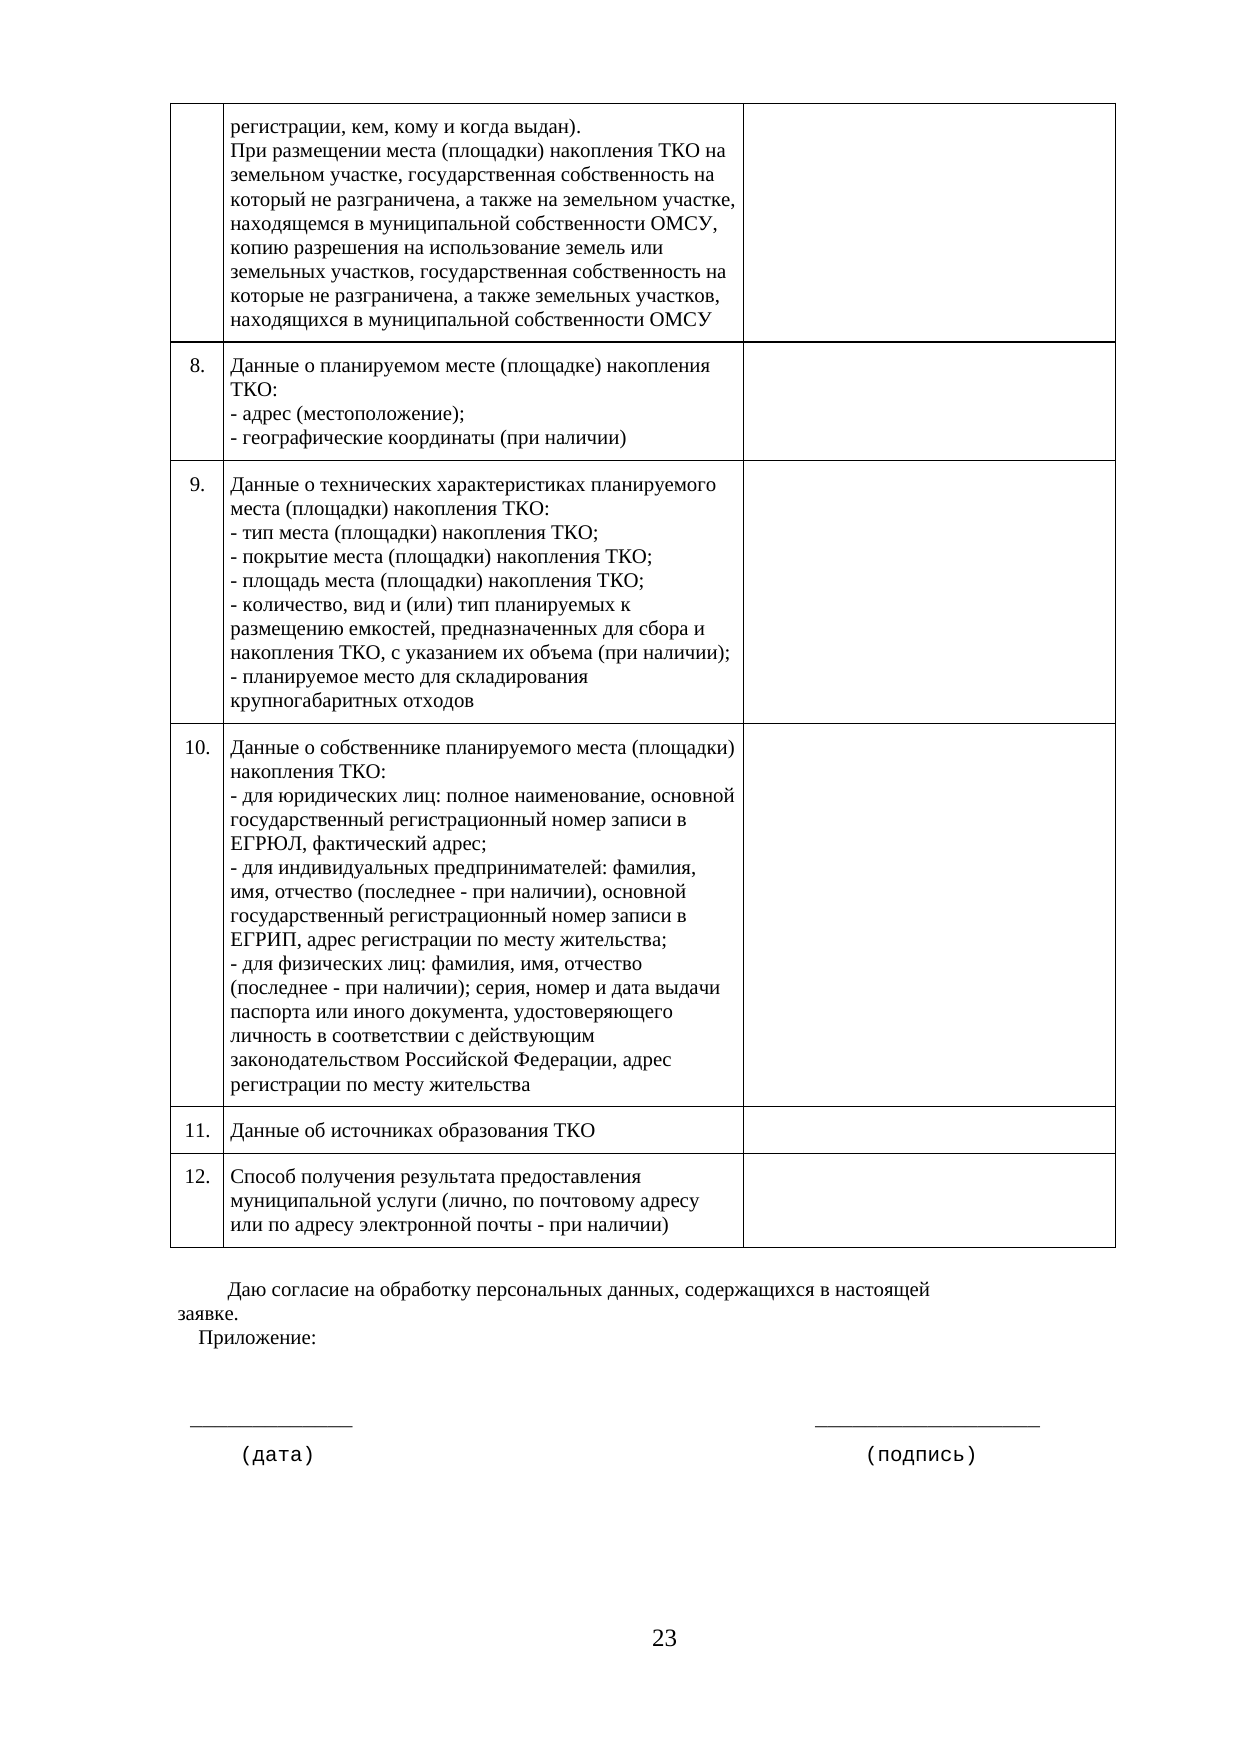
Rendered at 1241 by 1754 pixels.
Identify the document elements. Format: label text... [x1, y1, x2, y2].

subtitle заявке. [177, 1301, 1152, 1325]
table_cell [744, 1154, 1115, 1247]
table_cell 12. [171, 1154, 223, 1247]
table_cell Данные о технических характеристиках планируемого места (площадки) накопления ТКО: - тип места (площадки) накопления ТКО; - покрытие места (площадки) накопления ТКО; - площадь места (площадки) накопления ТКО; - количество, вид и (или) тип планируемых к размещению емкостей, предназначенных для сбора и накопления ТКО, с указанием их объема (при наличии); - планируемое место для складирования крупногабаритных отходов [224, 461, 743, 723]
table_cell 7. [171, 104, 223, 341]
subtitle Даю согласие на обработку персональных данных, содержащихся в настоящей [177, 1277, 1152, 1301]
table_cell 11. [171, 1107, 223, 1152]
table_cell [744, 1107, 1115, 1152]
subtitle Приложение: [177, 1325, 1152, 1349]
table_cell [744, 343, 1115, 460]
table_cell 10. [171, 724, 223, 1106]
table_cell [744, 104, 1115, 341]
subtitle _____________ __________________ [177, 1408, 1152, 1432]
table_cell 9. [171, 461, 223, 723]
subtitle (дата) (подпись) [177, 1444, 1152, 1467]
table_cell Данные об источниках образования ТКО [224, 1107, 743, 1152]
table_cell Способ получения результата предоставления муниципальной услуги (лично, по почтовому адресу или по адресу электронной почты - при наличии) [224, 1154, 743, 1247]
table_cell [744, 724, 1115, 1106]
table_cell [744, 461, 1115, 723]
table_cell Данные о планируемом месте (площадке) накопления ТКО: - адрес (местоположение); - географические координаты (при наличии) [224, 343, 743, 460]
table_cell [224, 104, 743, 341]
table_cell Данные о собственнике планируемого места (площадки) накопления ТКО: - для юридических лиц: полное наименование, основной государственный регистрационный номер записи в ЕГРЮЛ, фактический адрес; - для индивидуальных предпринимателей: фамилия, имя, отчество (последнее - при наличии), основной государственный регистрационный номер записи в ЕГРИП, адрес регистрации по месту жительства; - для физических лиц: фамилия, имя, отчество (последнее - при наличии); серия, номер и дата выдачи паспорта или иного документа, удостоверяющего личность в соответствии с действующим законодательством Российской Федерации, адрес регистрации по месту жительства [224, 724, 743, 1106]
table_cell 8. [171, 343, 223, 460]
